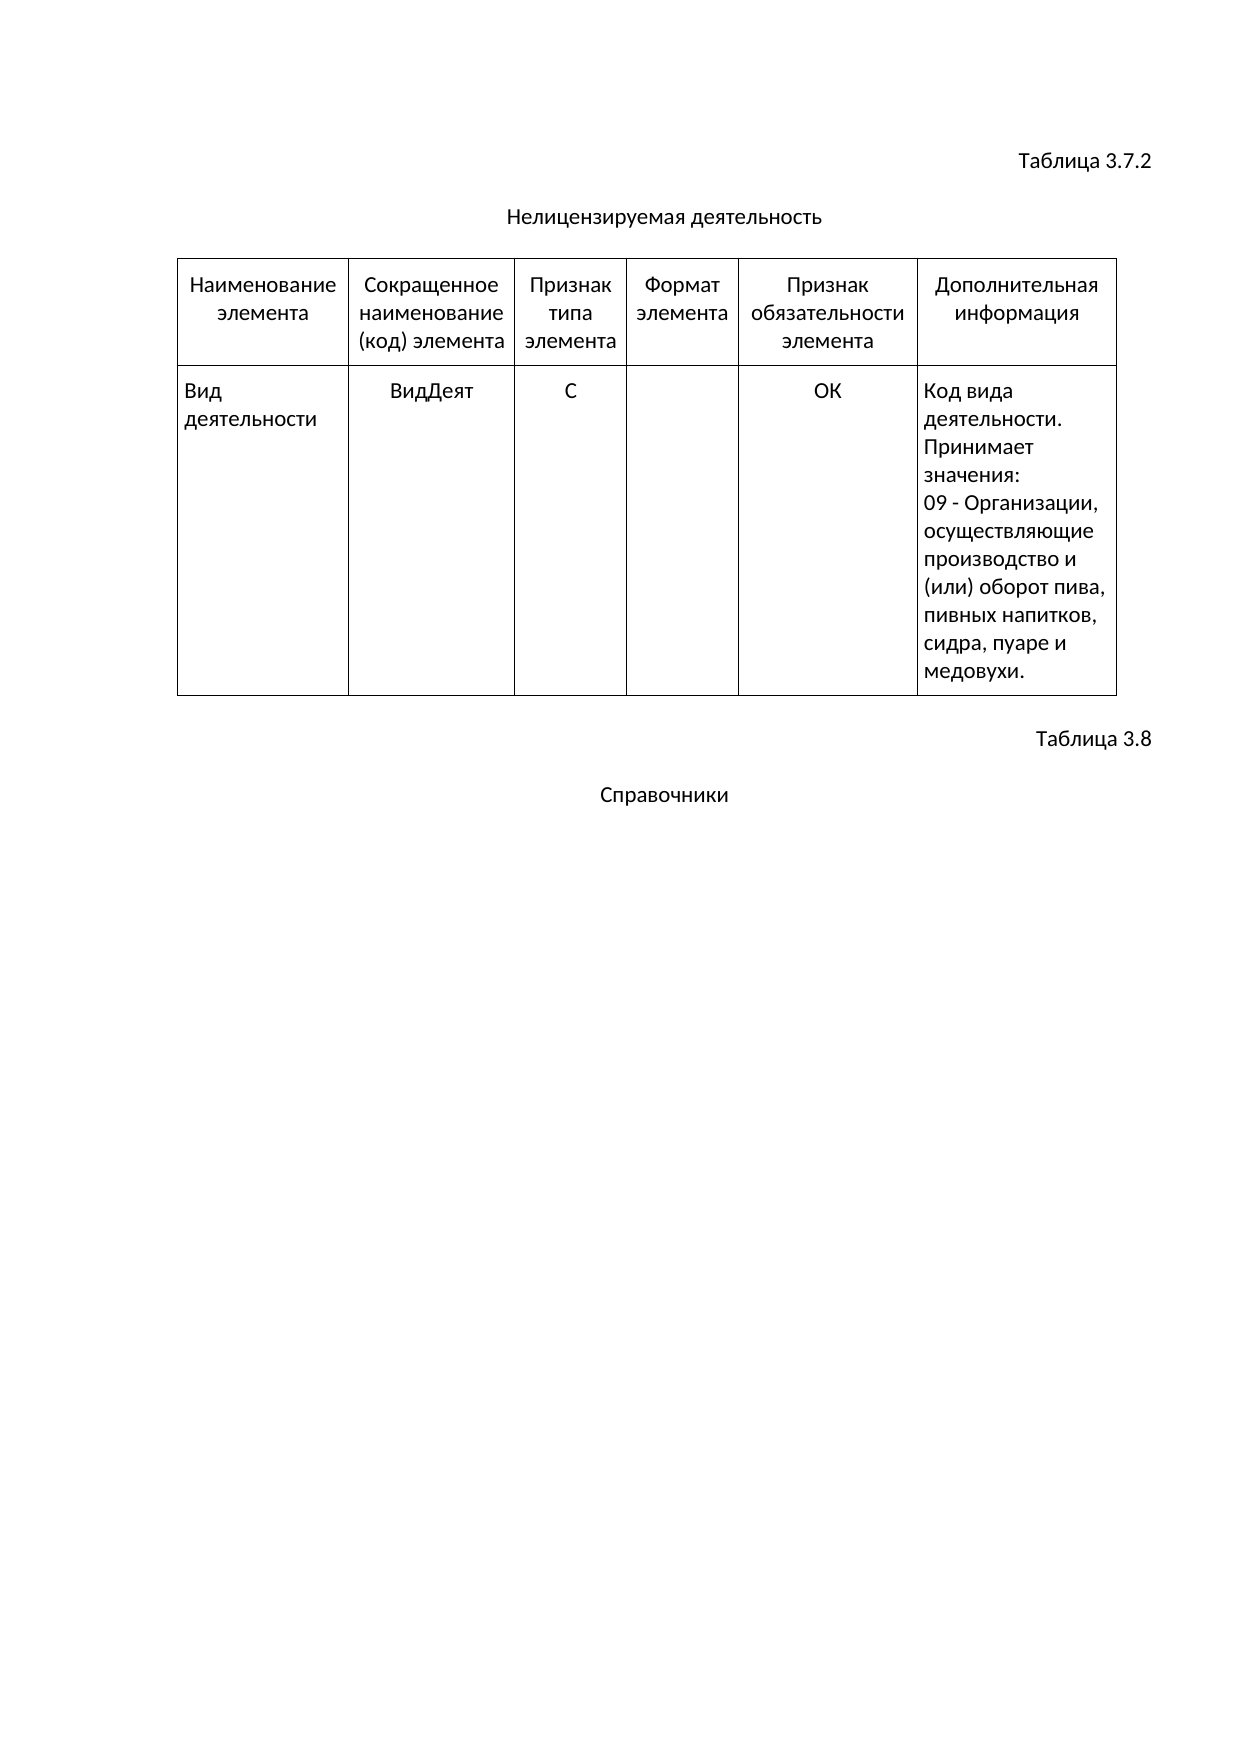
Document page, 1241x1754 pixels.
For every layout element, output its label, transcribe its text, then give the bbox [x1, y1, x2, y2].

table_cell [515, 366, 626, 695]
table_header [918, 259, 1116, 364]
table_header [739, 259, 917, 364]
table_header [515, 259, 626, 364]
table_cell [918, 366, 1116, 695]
text Нелицензируемая деятельность [177, 202, 1152, 230]
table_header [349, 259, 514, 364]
text Таблица 3.7.2 [177, 146, 1152, 174]
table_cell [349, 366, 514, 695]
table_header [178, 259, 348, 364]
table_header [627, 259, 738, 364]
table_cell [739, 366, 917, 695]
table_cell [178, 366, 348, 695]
text Таблица 3.8 [177, 724, 1152, 752]
text Справочники [177, 780, 1152, 808]
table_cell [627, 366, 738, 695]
